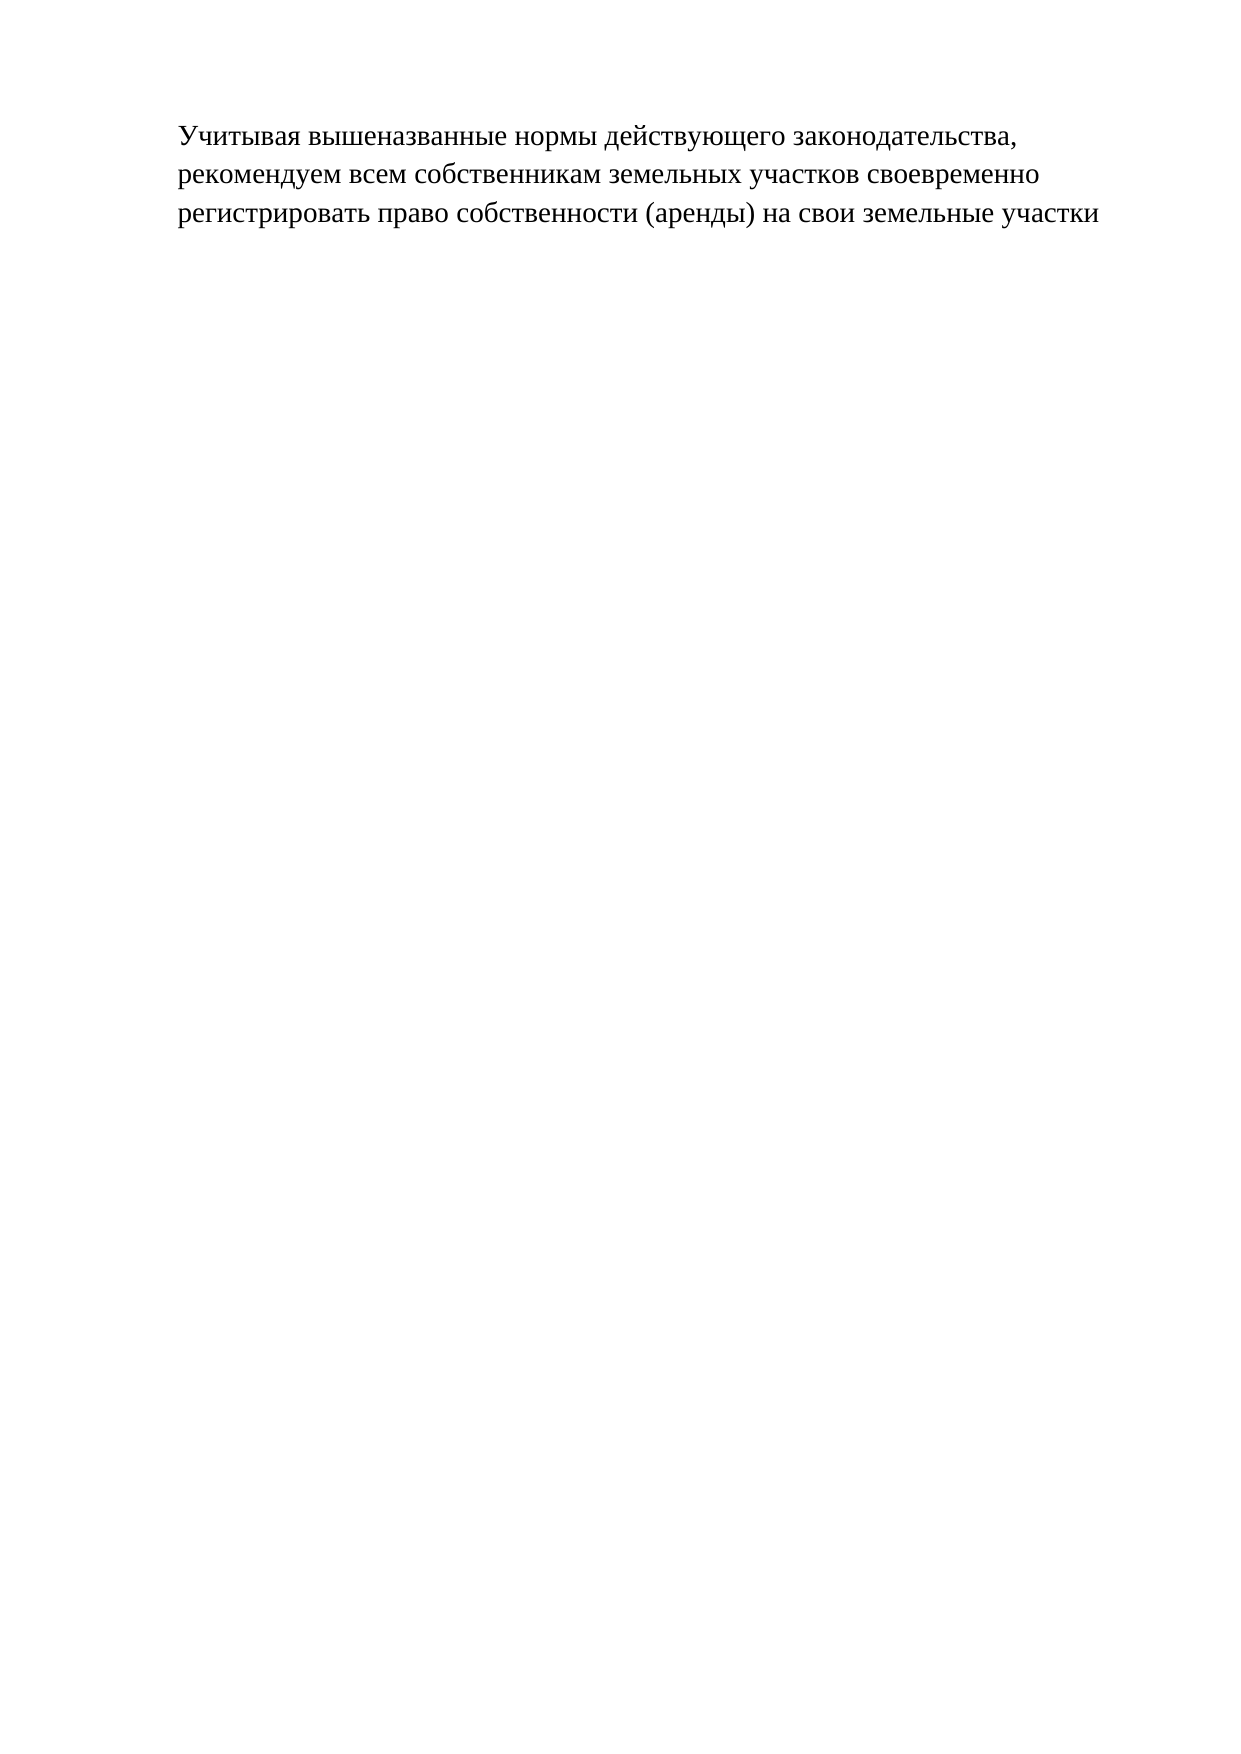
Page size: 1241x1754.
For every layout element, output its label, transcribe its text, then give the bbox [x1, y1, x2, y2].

text Учитывая вышеназванные нормы действующего законодательства, рекомендуем всем собственникам земельных участков своевременно регистрировать право собственности (аренды) на свои земельные участки [177, 118, 1152, 229]
